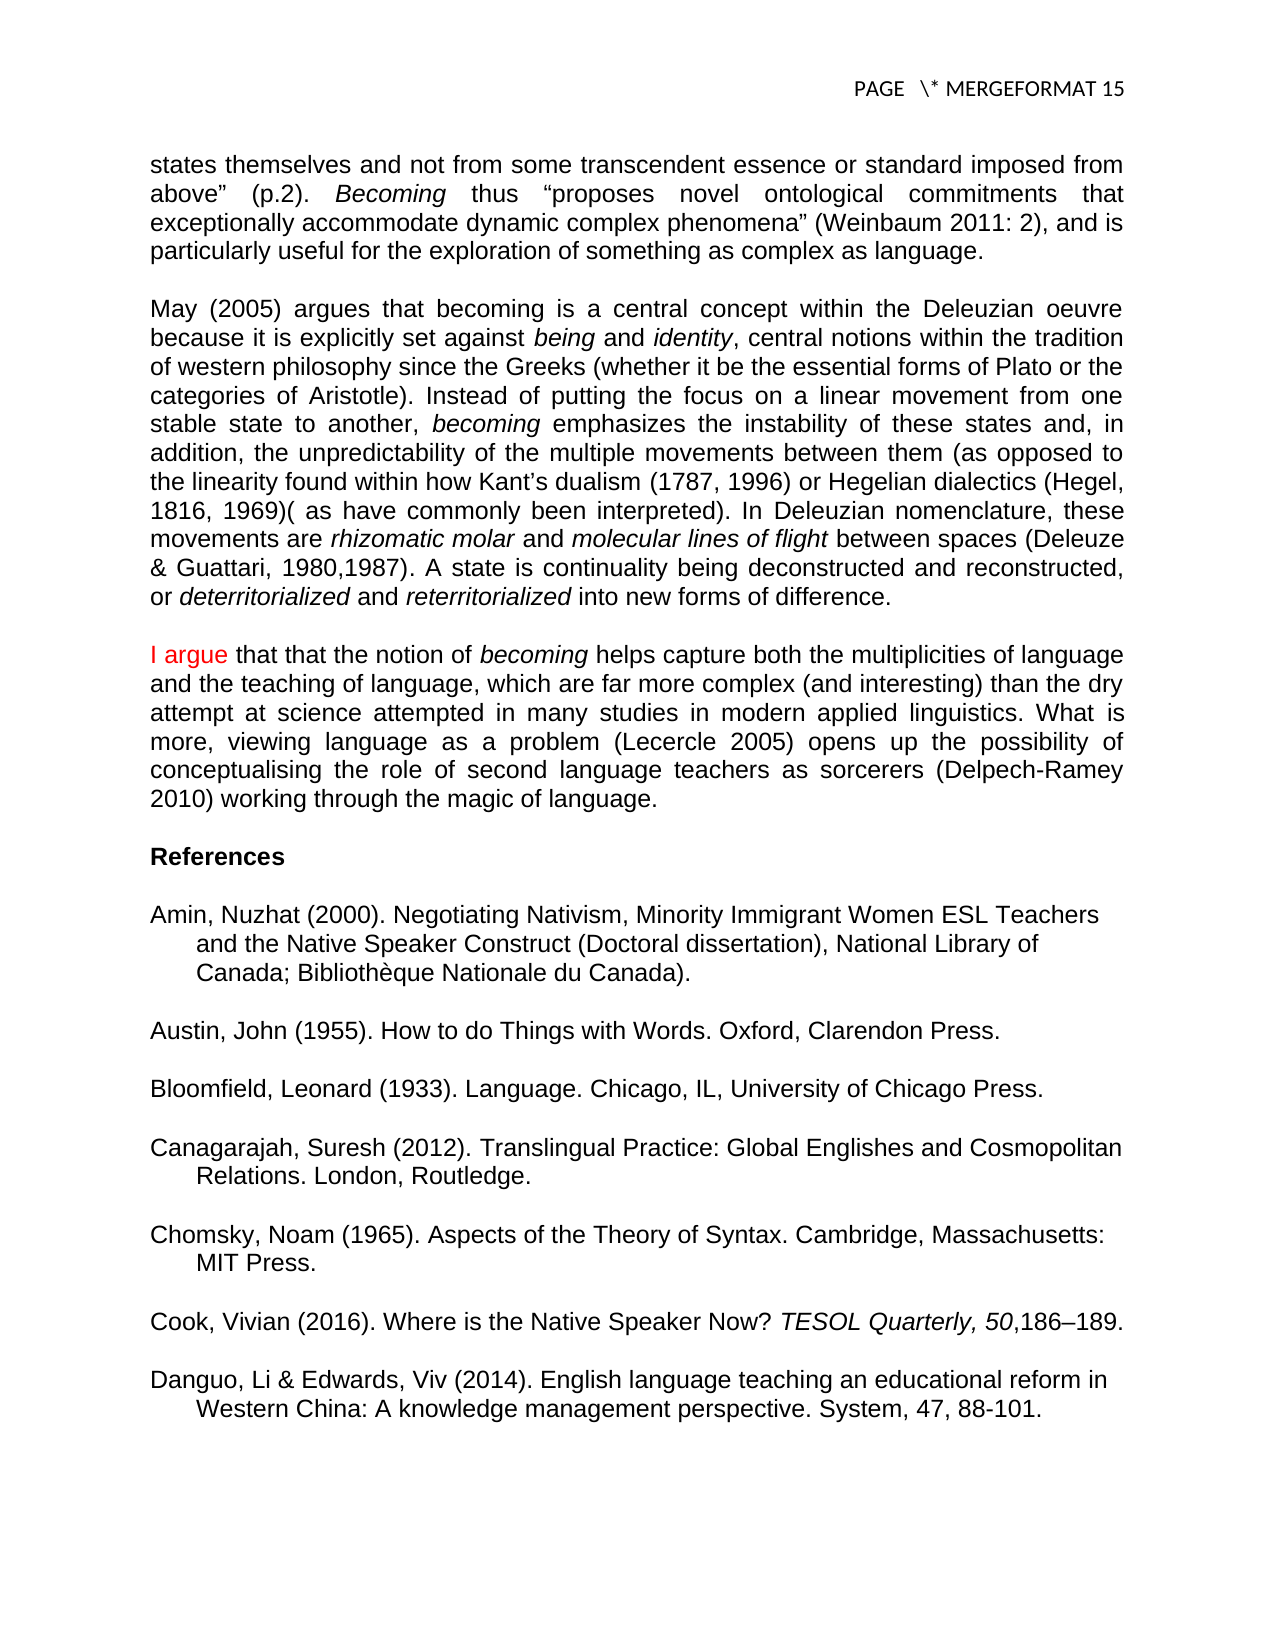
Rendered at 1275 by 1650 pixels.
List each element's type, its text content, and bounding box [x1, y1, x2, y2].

text Chomsky, Noam (1965). Aspects of the Theory of Syntax. Cambridge, Massachusetts: MIT Press. [150, 1219, 1125, 1277]
text References [150, 842, 1125, 871]
text Cook, Vivian (2016). Where is the Native Speaker Now? TESOL Quarterly, 50,186–189. [150, 1307, 1125, 1335]
text May (2005) argues that becoming is a central concept within the Deleuzian oeuvre because it is explicitly set against being and identity, central notions within the tradition of western philosophy since the Greeks (whether it be the essential forms of Plato or the categories of Aristotle). Instead of putting the focus on a linear movement from one stable state to another, becoming emphasizes the instability of these states and, in addition, the unpredictability of the multiple movements between them (as opposed to the linearity found within how Kant’s dualism (1787, 1996) or Hegelian dialectics (Hegel, 1816, 1969)( as have commonly been interpreted). In Deleuzian nomenclature, these movements are rhizomatic molar and molecular lines of flight between spaces (Deleuze & Guattari, 1980,1987). A state is continuality being deconstructed and reconstructed, or deterritorialized and reterritorialized into new forms of difference. [150, 294, 1125, 611]
text Amin, Nuzhat (2000). Negotiating Nativism, Minority Immigrant Women ESL Teachers and the Native Speaker Construct (Doctoral dissertation), National Library of Canada; Bibliothèque Nationale du Canada). [150, 900, 1125, 987]
text Danguo, Li & Edwards, Viv (2014). English language teaching an educational reform in Western China: A knowledge management perspective. System, 47, 88-101. [150, 1365, 1125, 1422]
text Canagarajah, Suresh (2012). Translingual Practice: Global Englishes and Cosmopolitan Relations. London, Routledge. [150, 1133, 1125, 1190]
text Bloomfield, Leonard (1933). Language. Chicago, IL, University of Chicago Press. [150, 1074, 1125, 1103]
text Austin, John (1955). How to do Things with Words. Oxford, Clarendon Press. [150, 1016, 1125, 1045]
text I argue that that the notion of becoming helps capture both the multiplicities of language and the teaching of language, which are far more complex (and interesting) than the dry attempt at science attempted in many studies in modern applied linguistics. What is more, viewing language as a problem (Lecercle 2005) opens up the possibility of conceptualising the role of second language teachers as sorcerers (Delpech-Ramey 2010) working through the magic of language. [150, 640, 1125, 813]
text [150, 150, 1125, 265]
